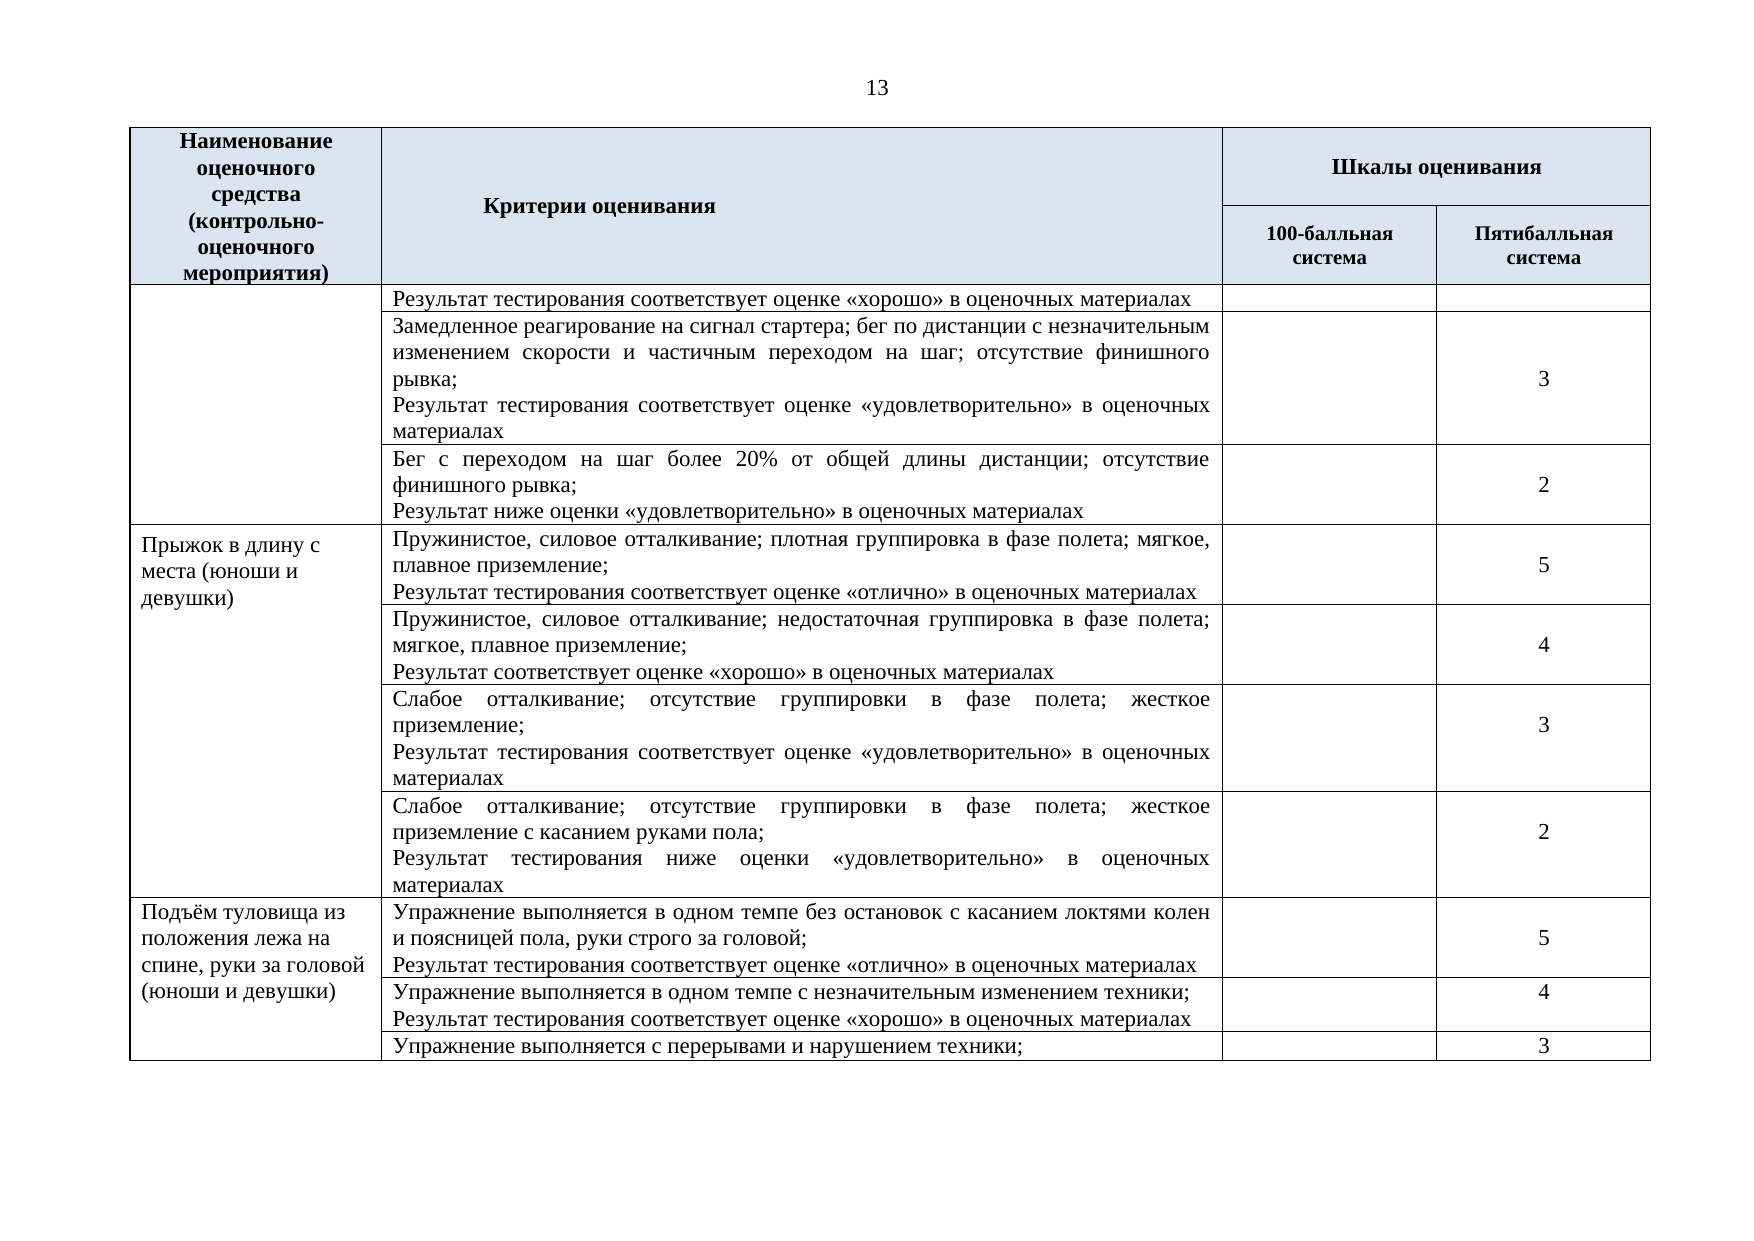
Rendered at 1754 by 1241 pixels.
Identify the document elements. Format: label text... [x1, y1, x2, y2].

table_cell 2 [1437, 445, 1650, 524]
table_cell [382, 1032, 1222, 1060]
table_cell Пружинистое, силовое отталкивание; недостаточная группировка в фазе полета; мягкое, плавное приземление; Результат соответствует оценке «хорошо» в оценочных материалах [382, 605, 1222, 684]
table_cell [1223, 978, 1436, 1031]
table_cell 4 [1437, 285, 1650, 311]
table_cell Бег с переходом на шаг более 20% от общей длины дистанции; отсутствие финишного рывка; Результат ниже оценки «удовлетворительно» в оценочных материалах [382, 445, 1222, 524]
table_cell [1223, 898, 1436, 977]
table_cell Пружинистое, силовое отталкивание; плотная группировка в фазе полета; мягкое, плавное приземление; Результат тестирования соответствует оценке «отлично» в оценочных материалах [382, 525, 1222, 604]
table_cell [1223, 285, 1436, 311]
table_cell 2 [1437, 792, 1650, 897]
table_cell [1223, 1032, 1436, 1060]
table_cell 3 [1437, 312, 1650, 444]
table_header Критерии оценивания [382, 128, 1222, 284]
table_cell 3 [1437, 1032, 1650, 1060]
table_cell 5 [1437, 898, 1650, 977]
table_cell 3 [1437, 685, 1650, 791]
table_cell 4 [1437, 605, 1650, 684]
table_cell Замедленное реагирование на сигнал стартера; бег по дистанции с незначительным изменением скорости и частичным переходом на шаг; отсутствие финишного рывка; Результат тестирования соответствует оценке «удовлетворительно» в оценочных материалах [382, 312, 1222, 444]
table_cell Подъём туловища из положения лежа на спине, руки за головой (юноши и девушки) [131, 898, 381, 1060]
table_cell [1223, 445, 1436, 524]
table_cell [382, 285, 1222, 311]
table_header Наименование оценочного средства (контрольно-оценочного мероприятия) [131, 128, 381, 284]
table_cell [1223, 525, 1436, 604]
table_cell 5 [1437, 525, 1650, 604]
table_cell Слабое отталкивание; отсутствие группировки в фазе полета; жесткое приземление; Результат тестирования соответствует оценке «удовлетворительно» в оценочных материалах [382, 685, 1222, 791]
table_cell Упражнение выполняется в одном темпе с незначительным изменением техники; Результат тестирования соответствует оценке «хорошо» в оценочных материалах [382, 978, 1222, 1031]
table_cell Упражнение выполняется в одном темпе без остановок с касанием локтями колен и поясницей пола, руки строго за головой; Результат тестирования соответствует оценке «отлично» в оценочных материалах [382, 898, 1222, 977]
table_cell 4 [1437, 978, 1650, 1031]
table_cell [1223, 605, 1436, 684]
table_cell Пятибалльная система [1437, 206, 1650, 284]
table_cell [1223, 685, 1436, 791]
table_cell [1223, 792, 1436, 897]
table_cell 100-балльная система [1223, 206, 1436, 284]
table_cell Слабое отталкивание; отсутствие группировки в фазе полета; жесткое приземление с касанием руками пола; Результат тестирования ниже оценки «удовлетворительно» в оценочных материалах [382, 792, 1222, 897]
table_cell [1223, 312, 1436, 444]
table_cell Прыжок в длину с места (юноши и девушки) [131, 525, 381, 897]
table_header Шкалы оценивания [1223, 128, 1650, 205]
